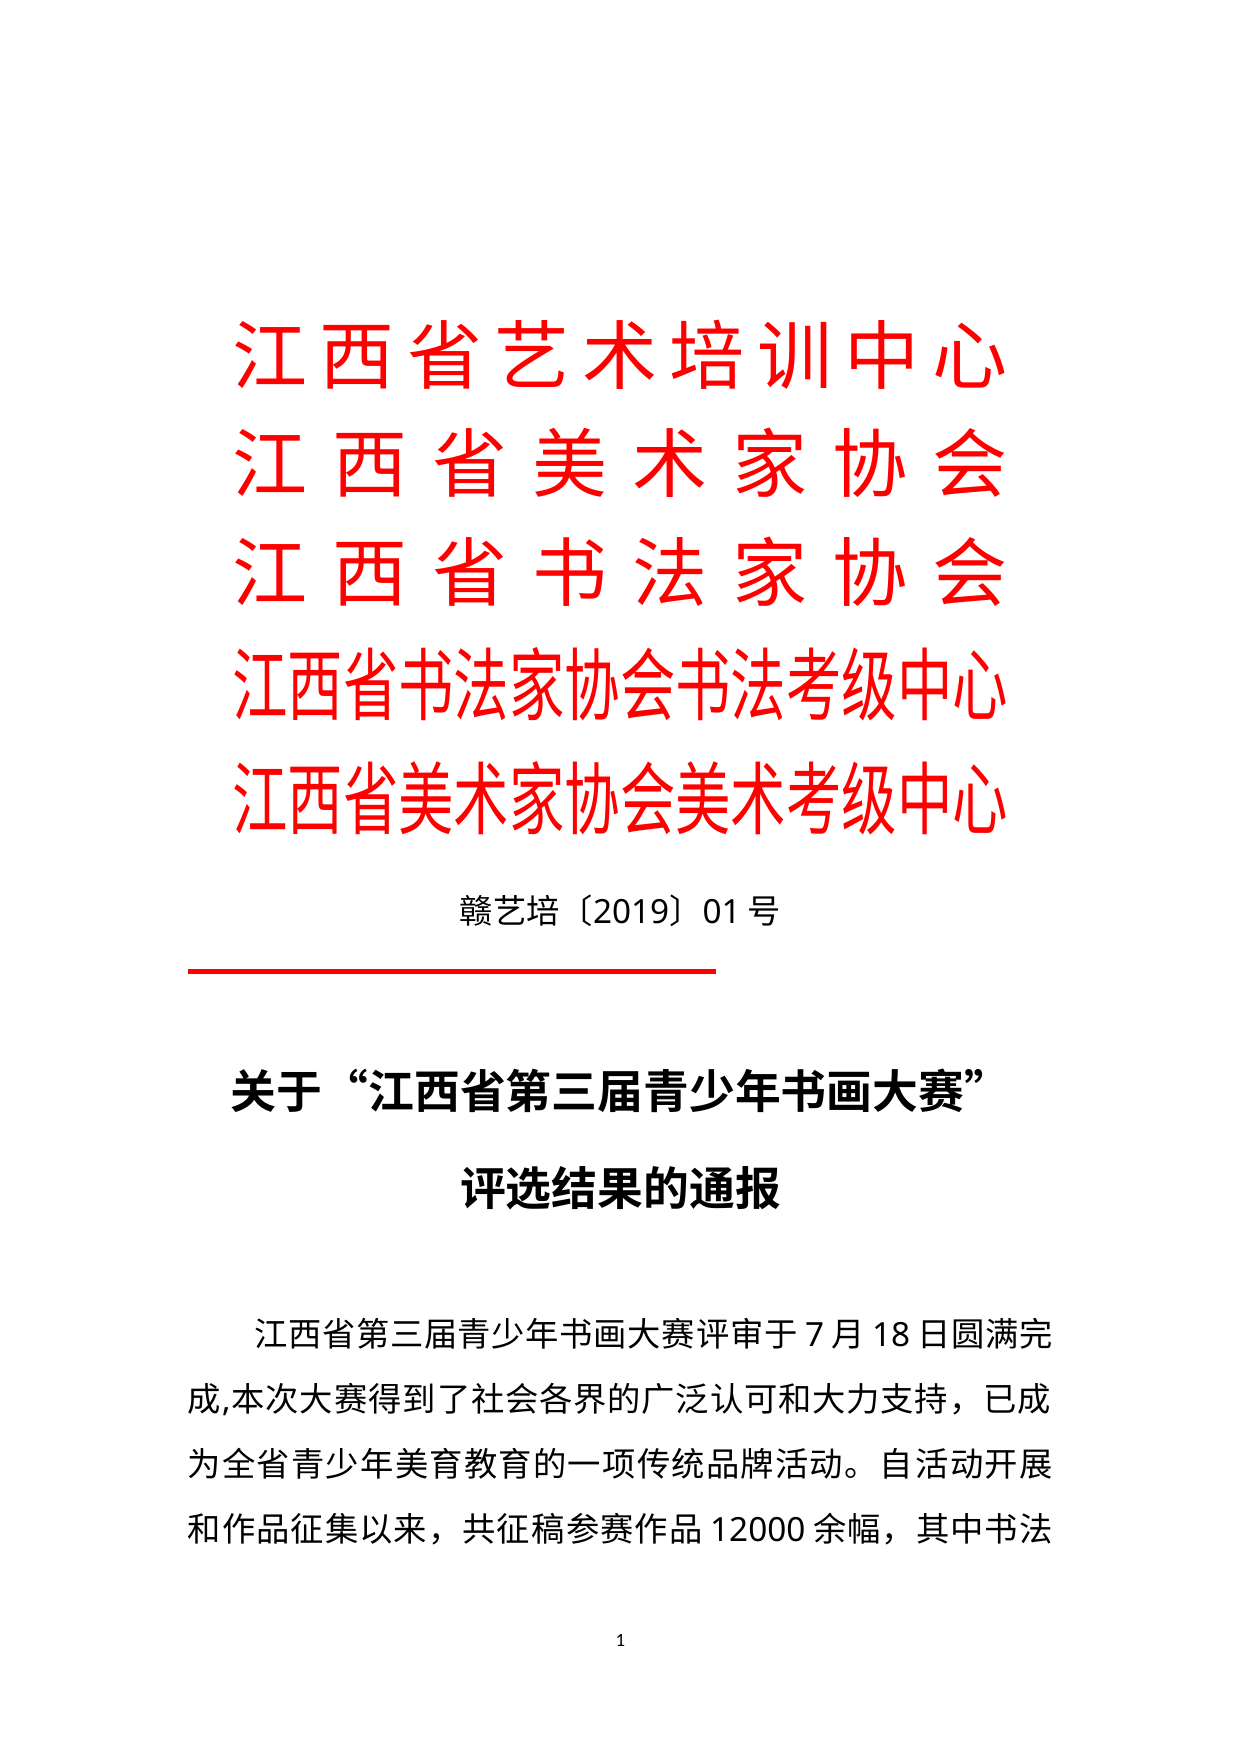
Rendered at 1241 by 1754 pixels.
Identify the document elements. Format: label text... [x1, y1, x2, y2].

table_cell 江西省美术家协会美术考级中心 [221, 737, 1019, 852]
table_header 江西省艺术培训中心 [221, 296, 1019, 405]
text 赣艺培〔2019〕01号 [187, 292, 1053, 942]
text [187, 1299, 1053, 1559]
table_cell 江西省美术家协会 [221, 405, 1019, 513]
text 关于“江西省第三届青少年书画大赛” [187, 1039, 1053, 1137]
text 评选结果的通报 [187, 1137, 1053, 1234]
table_cell 江西省书法家协会书法考级中心 [221, 622, 1019, 737]
table_cell 江西省书法家协会 [221, 514, 1019, 622]
